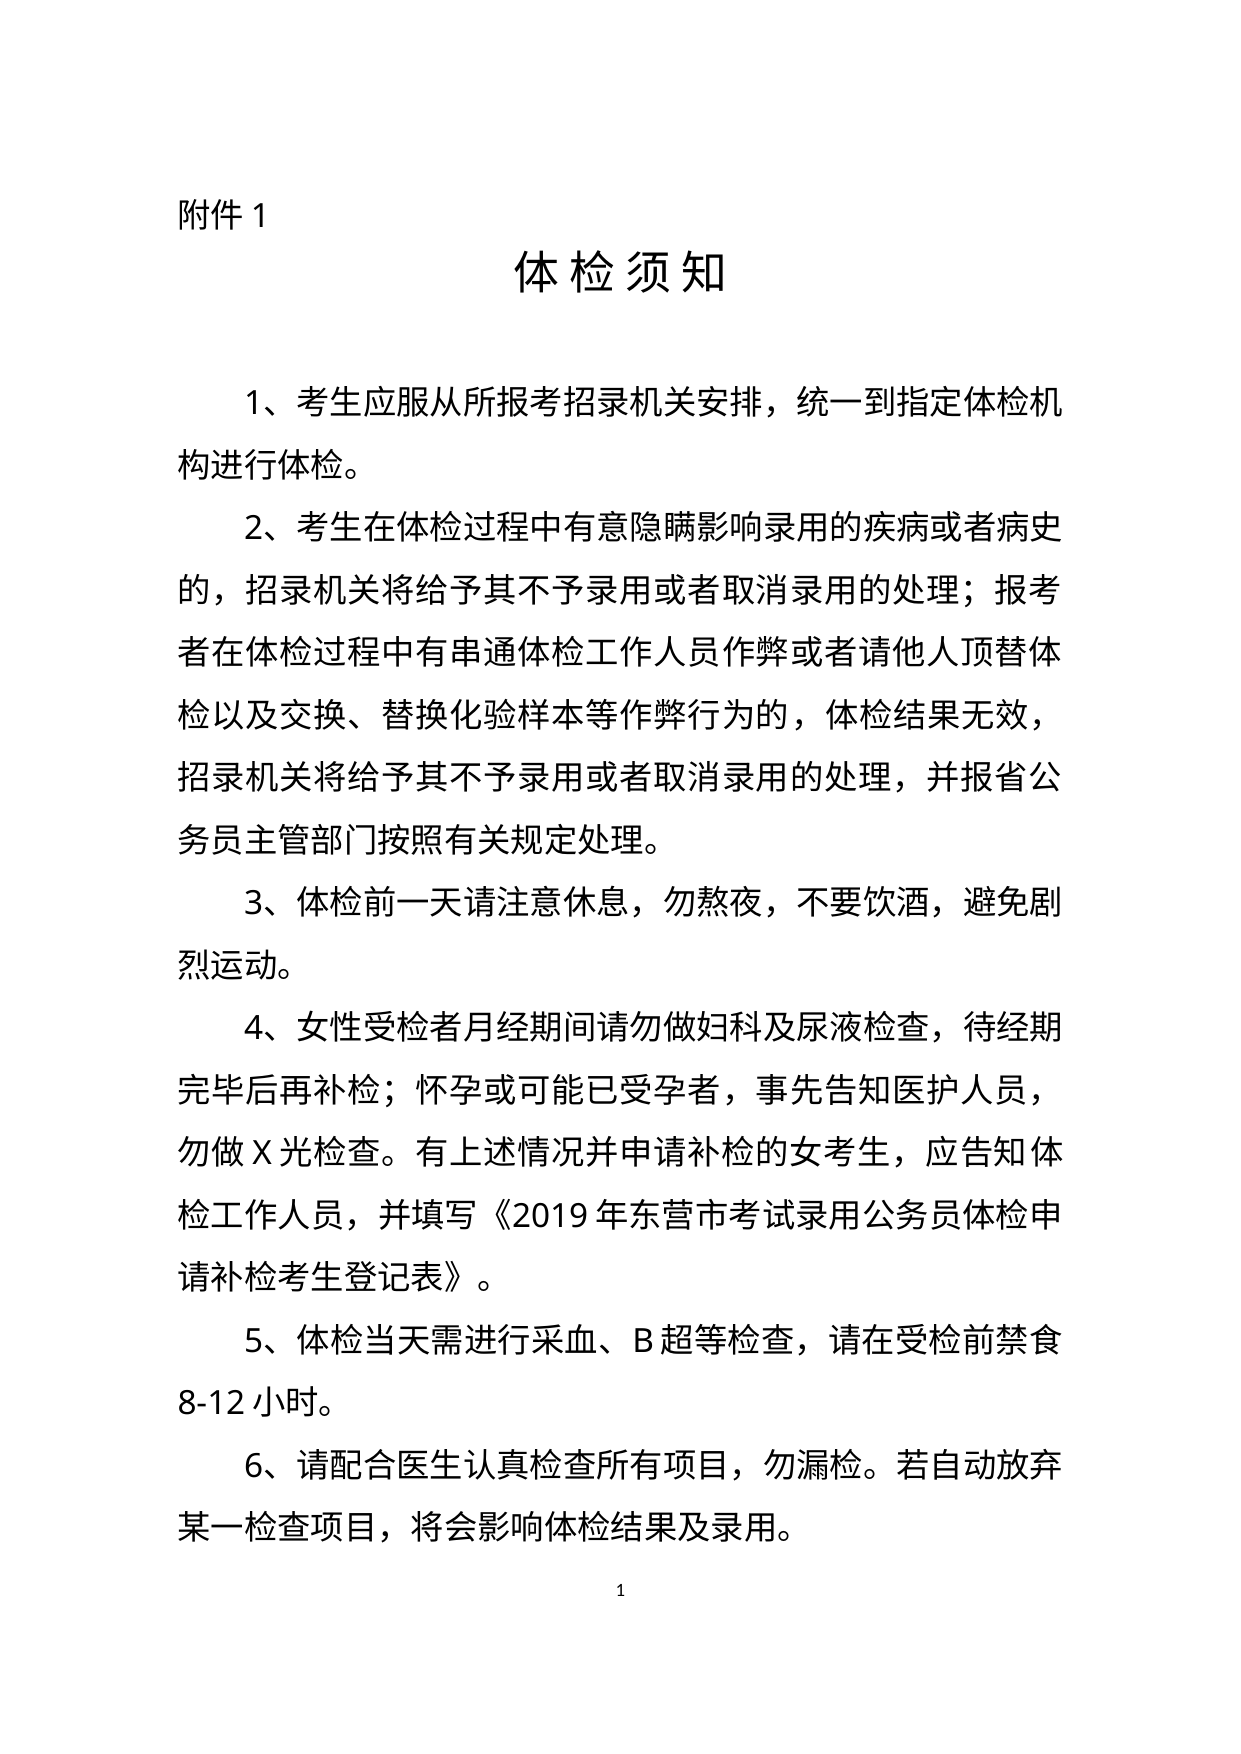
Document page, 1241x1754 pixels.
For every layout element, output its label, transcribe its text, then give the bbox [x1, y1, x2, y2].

text 3、体检前一天请注意休息，勿熬夜，不要饮酒，避免剧烈运动。 [177, 865, 1063, 990]
text 4、女性受检者月经期间请勿做妇科及尿液检查，待经期完毕后再补检；怀孕或可能已受孕者，事先告知医护人员，勿做X光检查。有上述情况并申请补检的女考生，应告知体检工作人员，并填写《2019年东营市考试录用公务员体检申请补检考生登记表》。 [177, 990, 1063, 1302]
text 5、体检当天需进行采血、B超等检查，请在受检前禁食8-12小时。 [177, 1302, 1063, 1427]
text 1、考生应服从所报考招录机关安排，统一到指定体检机构进行体检。 [177, 365, 1063, 490]
text 体 检 须 知 [177, 240, 1063, 302]
text 2、考生在体检过程中有意隐瞒影响录用的疾病或者病史的，招录机关将给予其不予录用或者取消录用的处理；报考者在体检过程中有串通体检工作人员作弊或者请他人顶替体检以及交换、替换化验样本等作弊行为的，体检结果无效，招录机关将给予其不予录用或者取消录用的处理，并报省公务员主管部门按照有关规定处理。 [177, 490, 1063, 865]
text 附件1 [177, 177, 1063, 240]
text 6、请配合医生认真检查所有项目，勿漏检。若自动放弃某一检查项目，将会影响体检结果及录用。 [177, 1427, 1063, 1552]
